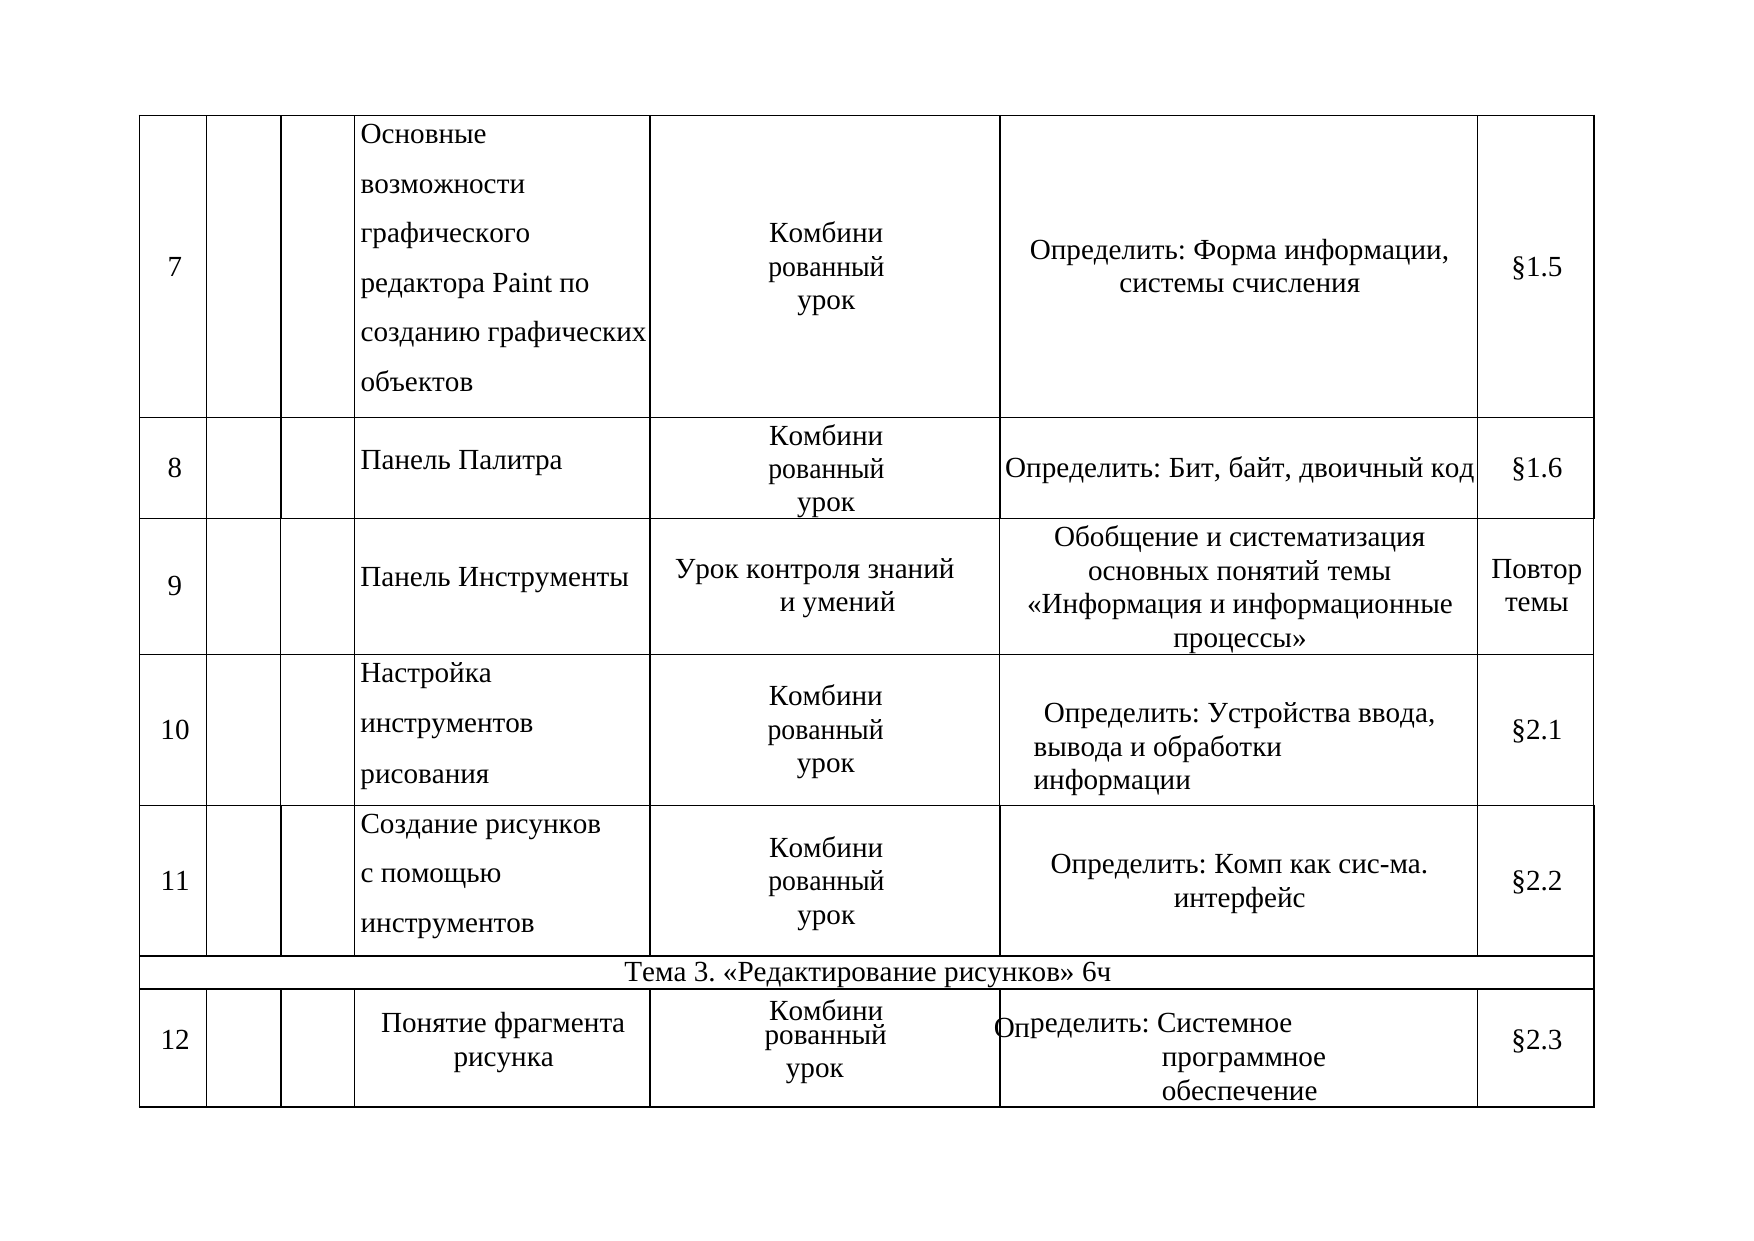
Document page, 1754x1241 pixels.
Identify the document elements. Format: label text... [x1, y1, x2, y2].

table_cell 8 [140, 418, 206, 518]
table_cell 9 [140, 519, 206, 653]
table_header 7 [140, 116, 206, 417]
table_cell [207, 519, 280, 653]
table_cell §1.6 [1478, 418, 1593, 518]
table_cell Определить: Устройства ввода, вывода и обработки информации [1000, 655, 1477, 804]
table_cell ределить: Системное программное обеспечение [1001, 990, 1477, 1106]
table_cell §2.2 [1478, 806, 1593, 955]
table_cell Определить: Комп как сис-ма. интерфейс [1001, 806, 1477, 955]
table_cell §2.3 [1478, 990, 1593, 1106]
table_cell 11 [140, 806, 206, 955]
table_cell Комбини рованный урок [651, 418, 999, 518]
table_header Комбини рованный урок [651, 116, 999, 417]
table_header Определить: Форма информации, системы счисления [1001, 116, 1477, 417]
table_header §1.5 [1478, 116, 1593, 417]
table_cell Понятие фрагмента рисунка [355, 990, 649, 1106]
table_cell Настройка инструментов рисования [355, 655, 649, 804]
table_cell [207, 418, 280, 518]
table_cell [281, 655, 354, 804]
table_header [282, 116, 354, 417]
table_cell Панель Палитра [355, 418, 649, 518]
table_cell Обобщение и систематизация основных понятий темы «Информация и информационные процессы» [1000, 519, 1477, 653]
table_cell [207, 806, 280, 955]
table_cell Панель Инструменты [355, 519, 649, 653]
table_cell §2.1 [1478, 655, 1593, 804]
table_cell [282, 806, 354, 955]
table_cell [281, 519, 354, 653]
table_cell [282, 990, 354, 1106]
table_cell Определить: Бит, байт, двоичный код [1001, 418, 1477, 518]
table_cell Урок контроля знаний и умений [651, 519, 999, 653]
table_cell Комбини рованный урок [651, 806, 999, 955]
table_cell Комбини Оп рованный урок [651, 990, 999, 1106]
table_cell [207, 990, 280, 1106]
table_cell Тема 3. «Редактирование рисунков» 6ч [140, 957, 1593, 988]
table_cell Комбини рованный урок [651, 655, 999, 804]
table_header Основные возможности графического редактора Paint по созданию графических объектов [355, 116, 649, 417]
table_cell [282, 418, 354, 518]
table_cell 10 [140, 655, 206, 804]
table_cell Создание рисунков с помощью инструментов [355, 806, 649, 955]
table_header [207, 116, 280, 417]
table_cell 12 [140, 990, 206, 1106]
table_cell [207, 655, 280, 804]
table_cell Повтор темы [1478, 519, 1593, 653]
